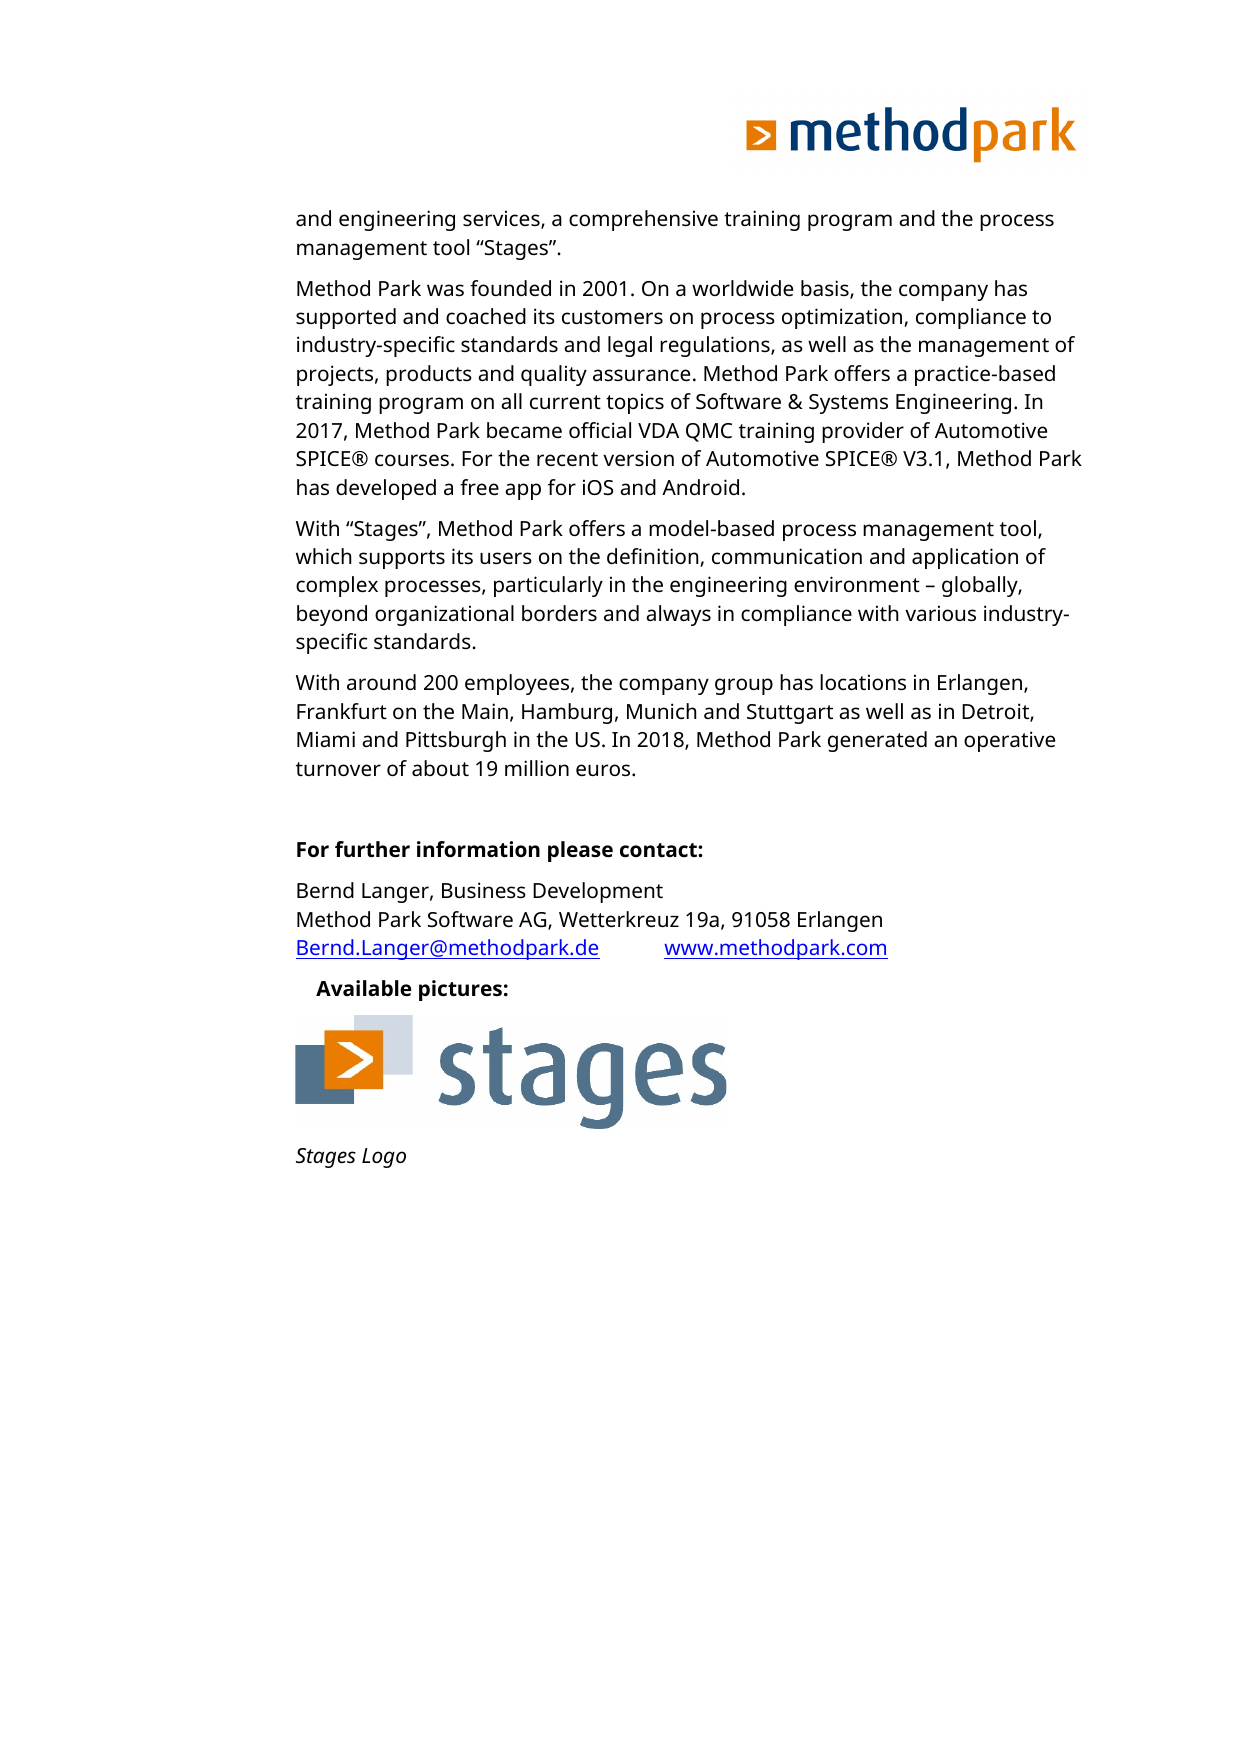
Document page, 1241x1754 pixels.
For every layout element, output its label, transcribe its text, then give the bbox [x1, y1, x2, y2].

text Available pictures: [295, 974, 1092, 1003]
text For further information please contact: [295, 836, 1092, 864]
text With around 200 employees, the company group has locations in Erlangen, Frankfurt on the Main, Hamburg, Munich and Stuttgart as well as in Detroit, Miami and Pittsburgh in the US. In 2018, Method Park generated an operative turnover of about 19 million euros. [295, 668, 1092, 782]
picture [727, 86, 1093, 178]
text Method Park was founded in 2001. On a worldwide basis, the company has supported and coached its customers on process optimization, compliance to industry-specific standards and legal regulations, as well as the management of projects, products and quality assurance. Method Park offers a practice-based training program on all current topics of Software & Systems Engineering. In 2017, Method Park became official VDA QMC training provider of Automotive SPICE® courses. For the recent version of Automotive SPICE® V3.1, Method Park has developed a free app for iOS and Android. [295, 274, 1092, 501]
picture [295, 1015, 727, 1129]
text With “Stages”, Method Park offers a model-based process management tool, which supports its users on the definition, communication and application of complex processes, particularly in the engineering environment – globally, beyond organizational borders and always in compliance with various industry-specific standards. [295, 514, 1092, 656]
text Stages Logo [295, 1141, 1092, 1170]
text Bernd Langer, Business Development Method Park Software AG, Wetterkreuz 19a, 91058 Erlangen Bernd.Langer@methodpark.de www.methodpark.com [295, 877, 1092, 962]
